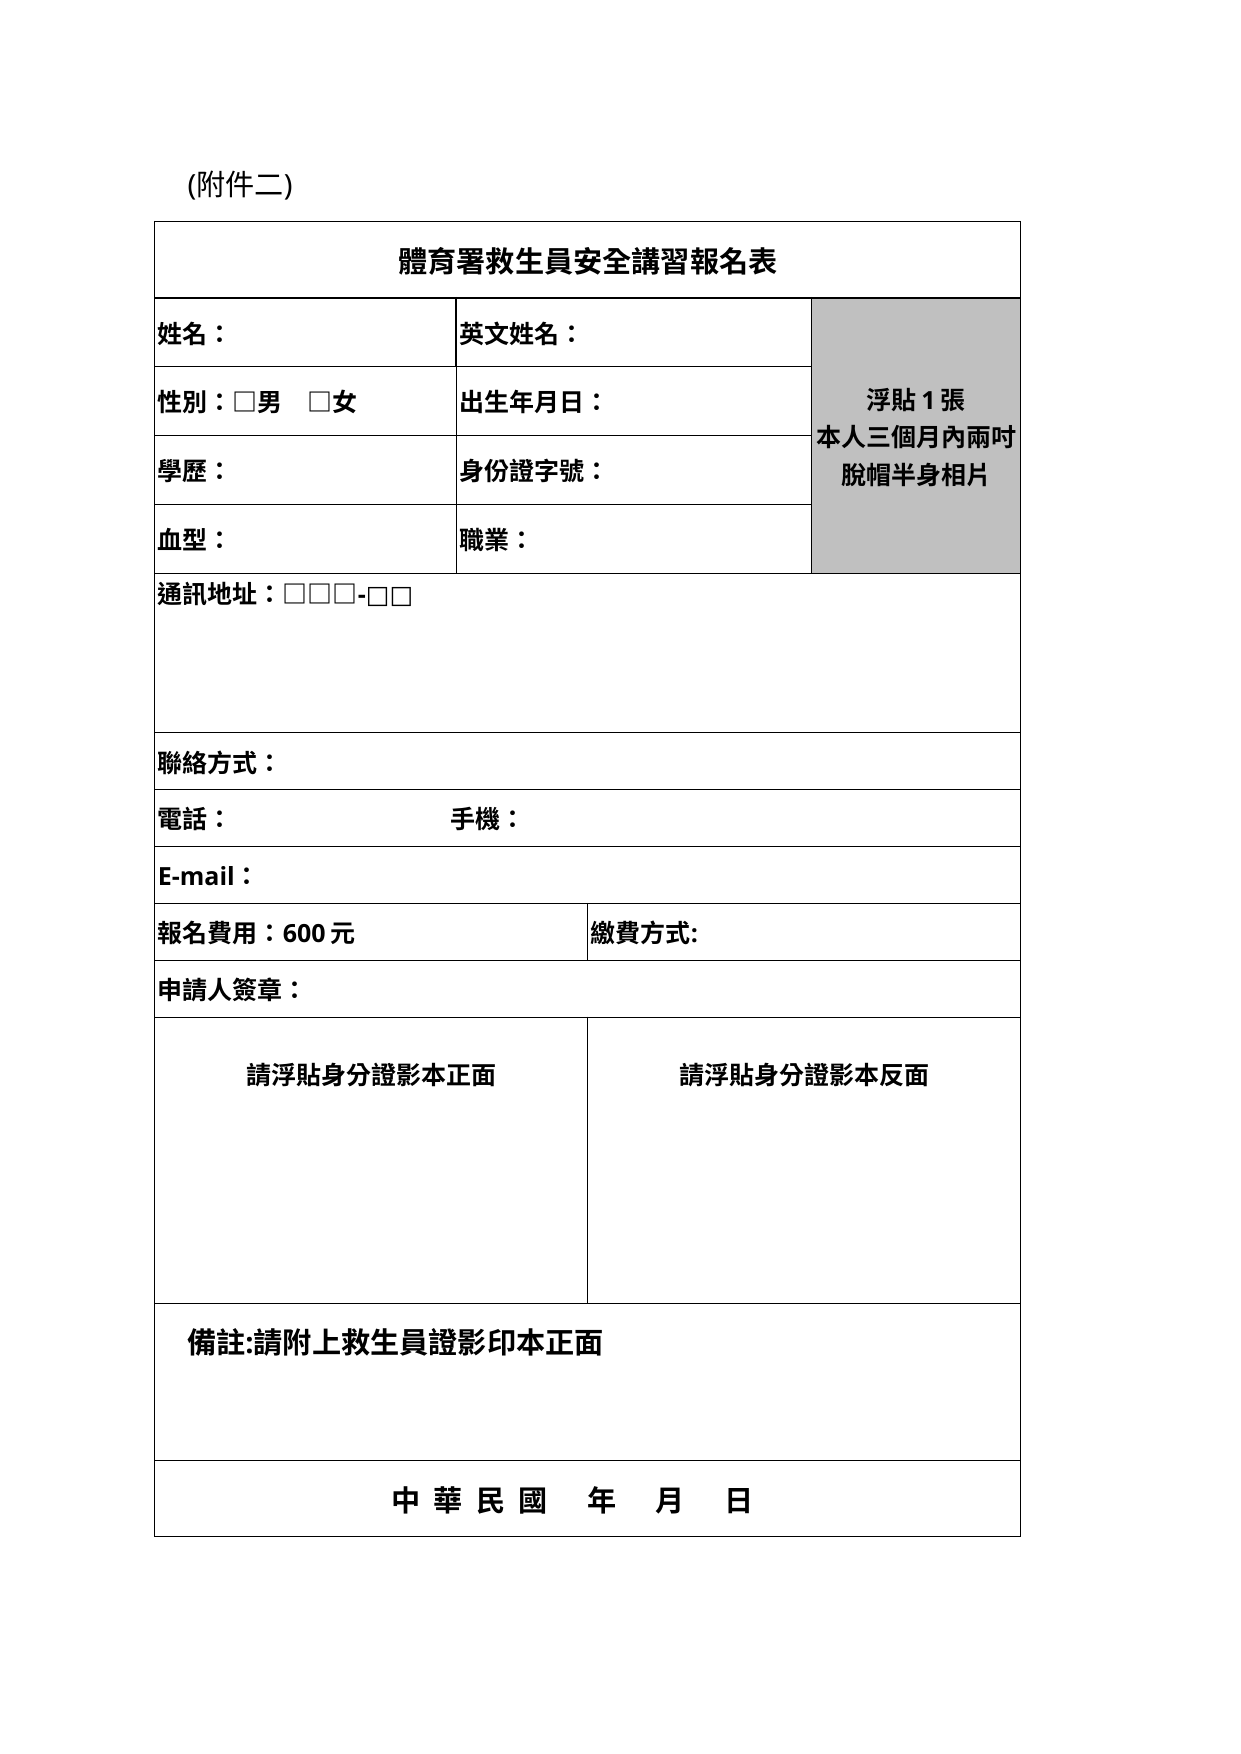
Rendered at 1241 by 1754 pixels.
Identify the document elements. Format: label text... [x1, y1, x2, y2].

table_cell 英文姓名： [457, 299, 811, 366]
table_cell 姓名： [155, 299, 455, 366]
table_cell 浮貼1張 本人三個月內兩吋脫帽半身相片 [812, 299, 1020, 573]
table_cell 聯絡方式： [155, 733, 1020, 789]
text (附件二) [187, 146, 1053, 221]
table_cell 通訊地址：□□□-□□ [155, 574, 1020, 732]
table_cell 身份證字號： [457, 436, 811, 504]
table_cell 學歷： [155, 436, 456, 504]
table_cell 中 華 民 國 年 月 日 [155, 1461, 1020, 1536]
table_cell 請浮貼身分證影本反面 [588, 1018, 1020, 1302]
table_cell 申請人簽章： [155, 961, 1020, 1017]
table_cell 請浮貼身分證影本正面 [155, 1018, 587, 1302]
table_cell 血型： [155, 505, 456, 573]
table_cell E-mail： [155, 847, 1020, 903]
table_cell 性別：□男 □女 [155, 367, 456, 435]
table_cell 電話： 手機： [155, 790, 1020, 846]
table_cell 職業： [457, 505, 811, 573]
table_cell 出生年月日： [457, 367, 811, 435]
table_cell 繳費方式: [588, 904, 1020, 960]
table_header 體育署救生員安全講習報名表 [155, 222, 1020, 297]
table_cell 備註:請附上救生員證影印本正面 [155, 1304, 1020, 1460]
table_cell 報名費用：600元 [155, 904, 587, 960]
